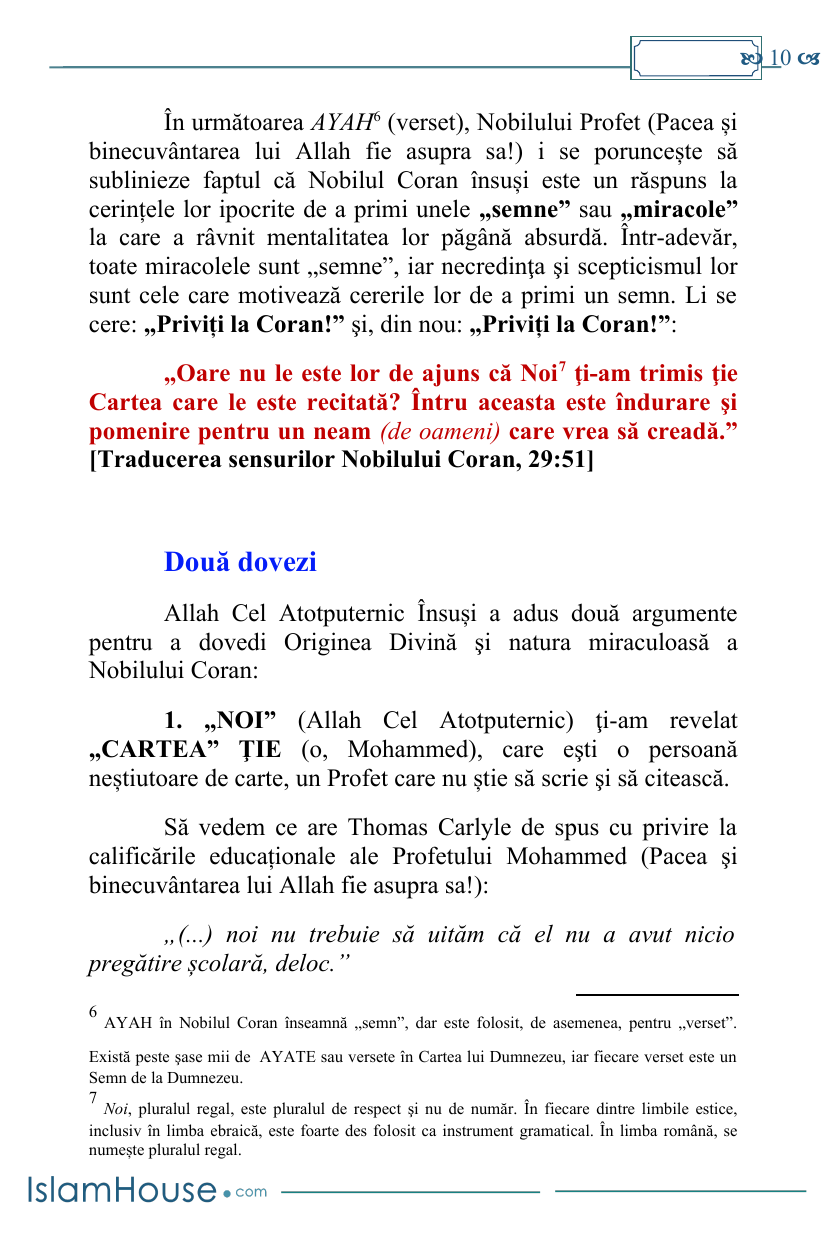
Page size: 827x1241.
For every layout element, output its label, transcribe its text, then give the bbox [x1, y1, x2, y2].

text Allah Cel Atotputernic Însuși a adus două argumente pentru a dovedi Originea Divină şi natura miraculoasă a Nobilului Coran: [89, 598, 738, 684]
text „Oare nu le este lor de ajuns că Noi ţi-am trimis ţie Cartea care le este recitată? Întru aceasta este îndurare şi pomenire pentru un neam (de oameni) care vrea să creadă.” [Traducerea sensurilor Nobilului Coran, 29:51] [89, 358, 738, 473]
picture [548, 1170, 807, 1208]
text În următoarea AYAH (verset), Nobilului Profet (Pacea și binecuvântarea lui Allah fie asupra sa!) i se poruncește să sublinieze faptul că Nobilul Coran însuși este un răspuns la cerințele lor ipocrite de a primi unele „semne” sau „miracole” la care a râvnit mentalitatea lor păgână absurdă. Într-adevăr, toate miracolele sunt „semne”, iar necredinţa şi scepticismul lor sunt cele care motivează cererile lor de a primi un semn. Li se cere: „Priviți la Coran!” şi, din nou: „Priviți la Coran!”: [89, 107, 738, 337]
text 1. „NOI” (Allah Cel Atotputernic) ţi-am revelat „CARTEA” ŢIE (o, Mohammed), care eşti o persoană neștiutoare de carte, un Profet care nu știe să scrie şi să citească. [89, 705, 738, 791]
text Să vedem ce are Thomas Carlyle de spus cu privire la calificările educaționale ale Profetului Mohammed (Pacea şi binecuvântarea lui Allah fie asupra sa!): [89, 812, 738, 898]
picture [20, 1171, 541, 1209]
text „(...) noi nu trebuie să uităm că el nu a avut nicio pregătire școlară, deloc.” [89, 919, 738, 977]
text Două dovezi [89, 544, 738, 577]
